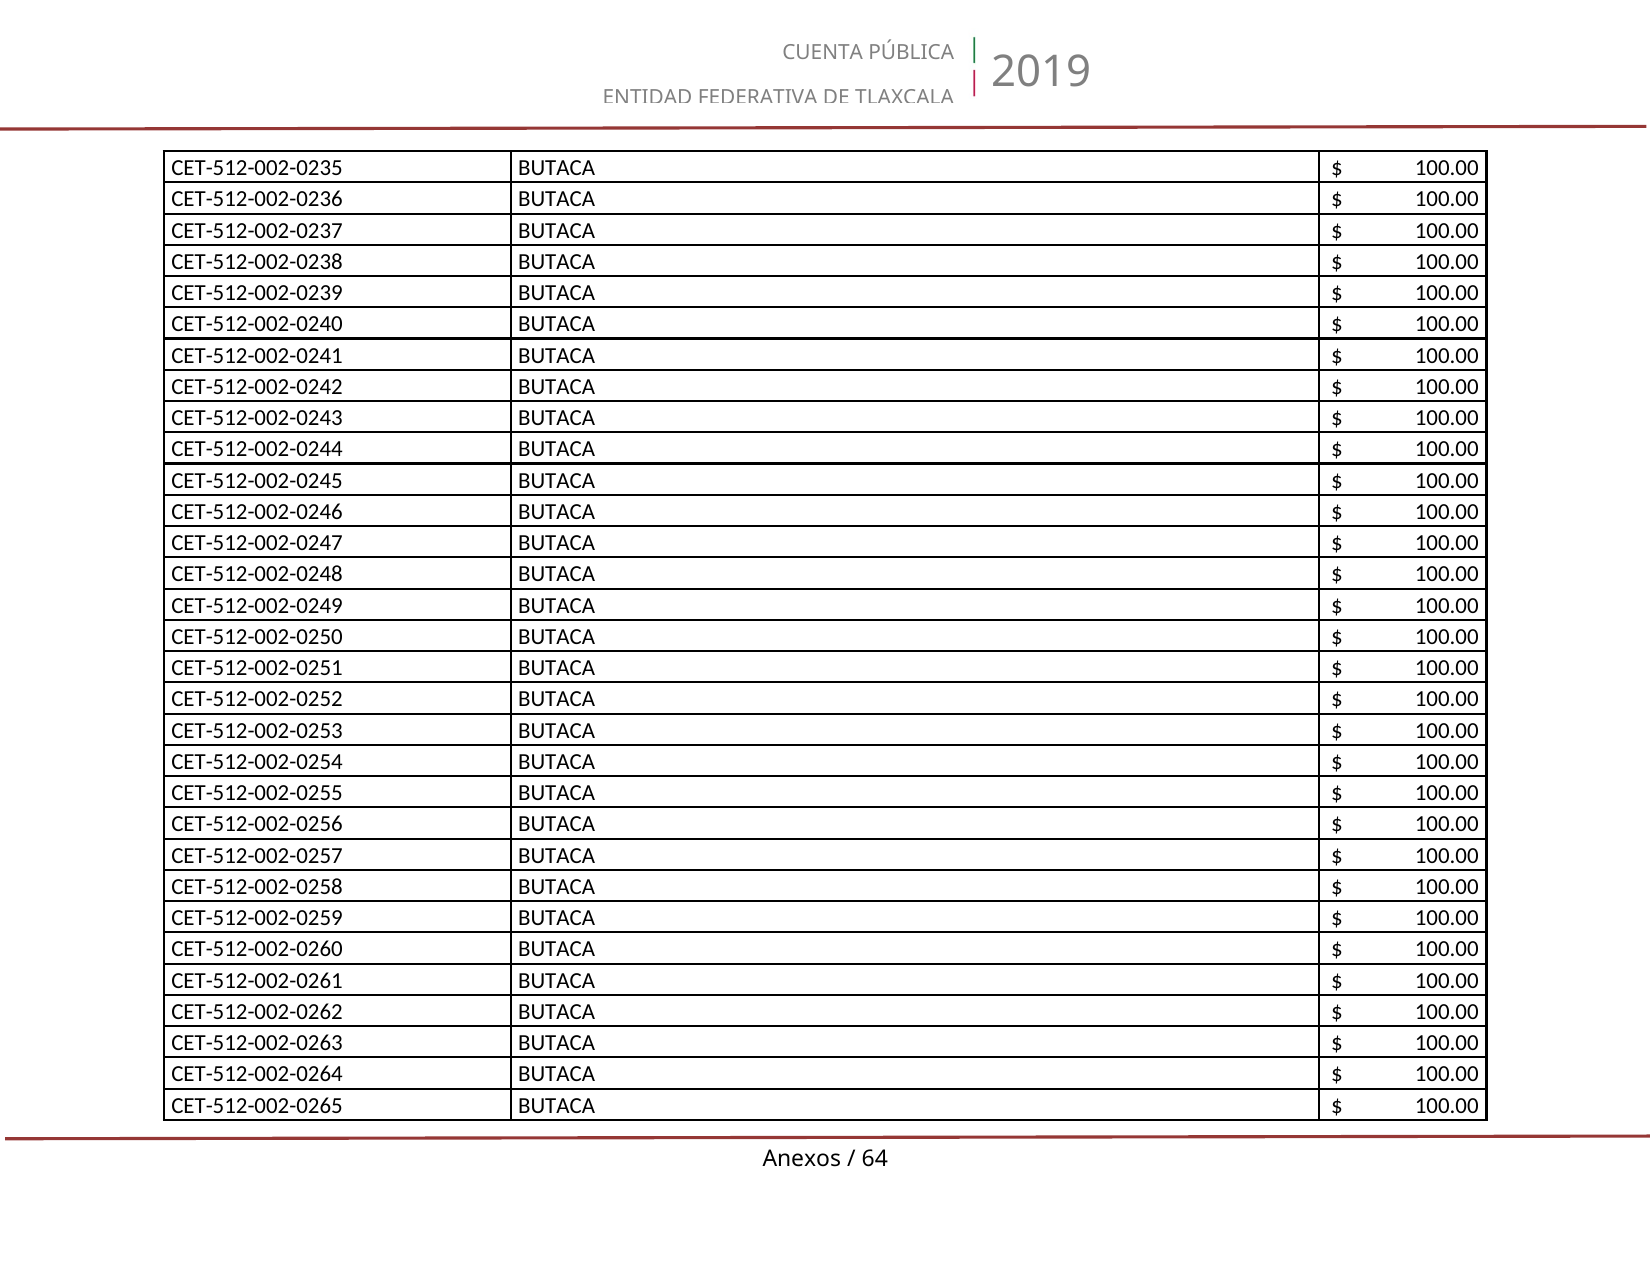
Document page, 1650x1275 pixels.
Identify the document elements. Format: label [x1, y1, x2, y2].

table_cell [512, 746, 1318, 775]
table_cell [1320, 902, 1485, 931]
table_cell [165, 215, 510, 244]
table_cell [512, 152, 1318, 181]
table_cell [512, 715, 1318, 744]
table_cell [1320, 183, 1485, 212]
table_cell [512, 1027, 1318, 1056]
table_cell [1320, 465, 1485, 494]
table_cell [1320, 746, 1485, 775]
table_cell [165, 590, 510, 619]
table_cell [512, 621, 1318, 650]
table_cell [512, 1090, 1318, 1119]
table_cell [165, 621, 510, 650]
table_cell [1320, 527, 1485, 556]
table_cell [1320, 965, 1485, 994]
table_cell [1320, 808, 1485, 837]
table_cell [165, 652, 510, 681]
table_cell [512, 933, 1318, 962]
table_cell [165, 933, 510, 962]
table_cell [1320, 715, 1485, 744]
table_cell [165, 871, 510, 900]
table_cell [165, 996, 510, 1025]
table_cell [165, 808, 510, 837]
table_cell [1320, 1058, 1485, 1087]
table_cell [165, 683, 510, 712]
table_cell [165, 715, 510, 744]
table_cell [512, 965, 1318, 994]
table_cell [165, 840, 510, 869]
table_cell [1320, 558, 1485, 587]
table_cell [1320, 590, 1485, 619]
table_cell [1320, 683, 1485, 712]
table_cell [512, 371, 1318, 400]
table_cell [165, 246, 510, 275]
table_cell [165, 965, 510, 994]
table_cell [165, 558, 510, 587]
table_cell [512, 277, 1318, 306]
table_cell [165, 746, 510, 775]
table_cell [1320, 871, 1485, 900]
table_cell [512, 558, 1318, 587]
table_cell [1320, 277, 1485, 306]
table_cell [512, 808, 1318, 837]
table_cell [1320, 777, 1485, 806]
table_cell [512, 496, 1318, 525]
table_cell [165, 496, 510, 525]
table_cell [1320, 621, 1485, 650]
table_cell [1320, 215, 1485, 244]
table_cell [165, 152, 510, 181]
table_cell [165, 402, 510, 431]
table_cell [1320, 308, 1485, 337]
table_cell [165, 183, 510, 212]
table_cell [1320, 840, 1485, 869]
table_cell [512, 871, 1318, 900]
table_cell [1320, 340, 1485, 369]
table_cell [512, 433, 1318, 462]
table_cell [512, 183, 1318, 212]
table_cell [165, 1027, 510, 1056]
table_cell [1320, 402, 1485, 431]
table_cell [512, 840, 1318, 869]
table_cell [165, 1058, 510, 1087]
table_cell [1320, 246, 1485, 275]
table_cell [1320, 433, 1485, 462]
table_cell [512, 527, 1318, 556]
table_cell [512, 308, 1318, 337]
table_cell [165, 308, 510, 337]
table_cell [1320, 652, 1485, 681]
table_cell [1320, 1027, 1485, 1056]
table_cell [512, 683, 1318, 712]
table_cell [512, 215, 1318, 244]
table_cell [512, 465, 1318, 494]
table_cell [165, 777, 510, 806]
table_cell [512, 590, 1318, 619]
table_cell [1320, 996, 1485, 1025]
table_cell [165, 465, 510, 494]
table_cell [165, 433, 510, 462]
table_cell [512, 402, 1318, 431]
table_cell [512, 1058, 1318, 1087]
picture [968, 28, 985, 99]
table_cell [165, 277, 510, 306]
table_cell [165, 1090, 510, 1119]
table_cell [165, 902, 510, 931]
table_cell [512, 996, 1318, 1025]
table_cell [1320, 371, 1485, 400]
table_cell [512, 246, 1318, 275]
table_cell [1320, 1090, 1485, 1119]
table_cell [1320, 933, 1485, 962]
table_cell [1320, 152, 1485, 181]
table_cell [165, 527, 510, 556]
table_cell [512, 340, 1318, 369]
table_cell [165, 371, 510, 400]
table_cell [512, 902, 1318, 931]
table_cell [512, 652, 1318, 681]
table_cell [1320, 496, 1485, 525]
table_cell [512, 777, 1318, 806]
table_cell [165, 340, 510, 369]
